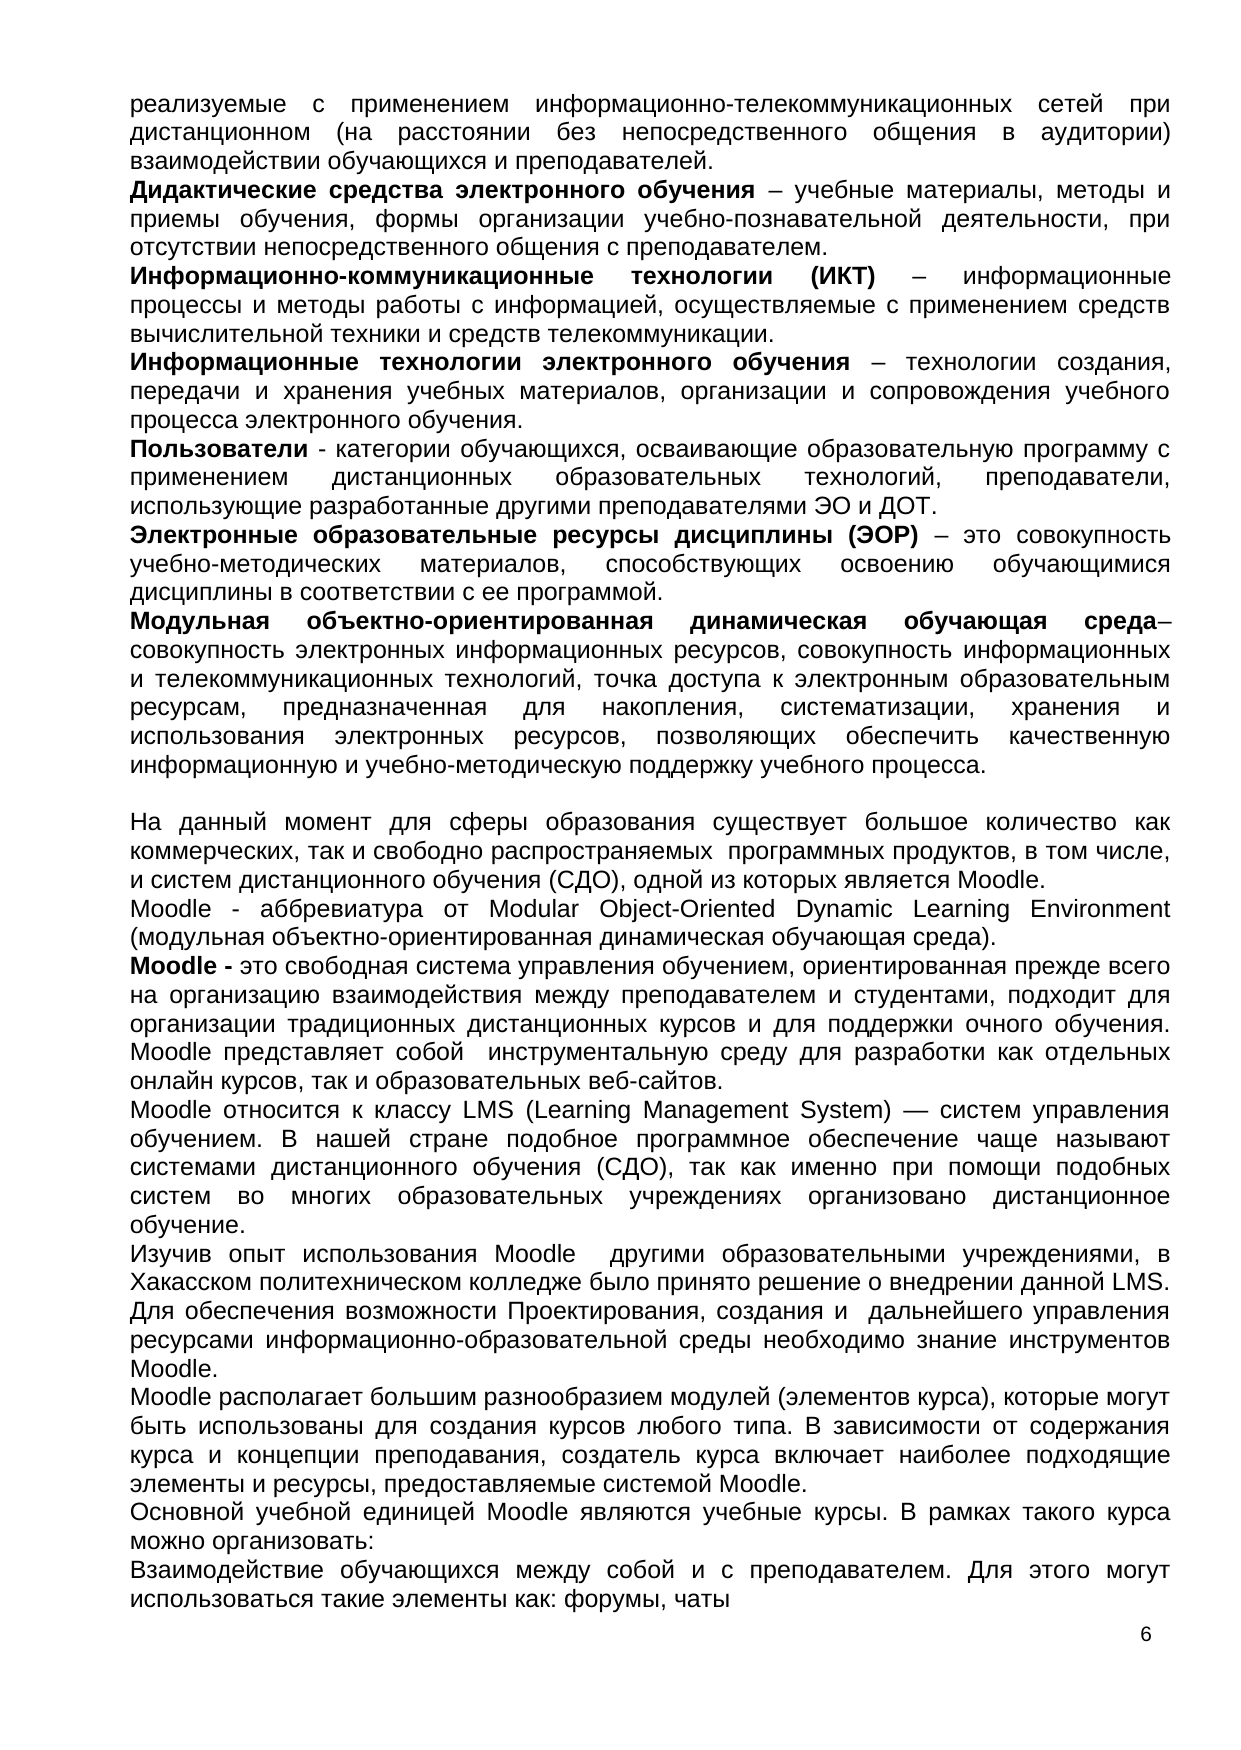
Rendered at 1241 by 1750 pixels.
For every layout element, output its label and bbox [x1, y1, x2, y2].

table_header [118, 89, 1183, 1612]
